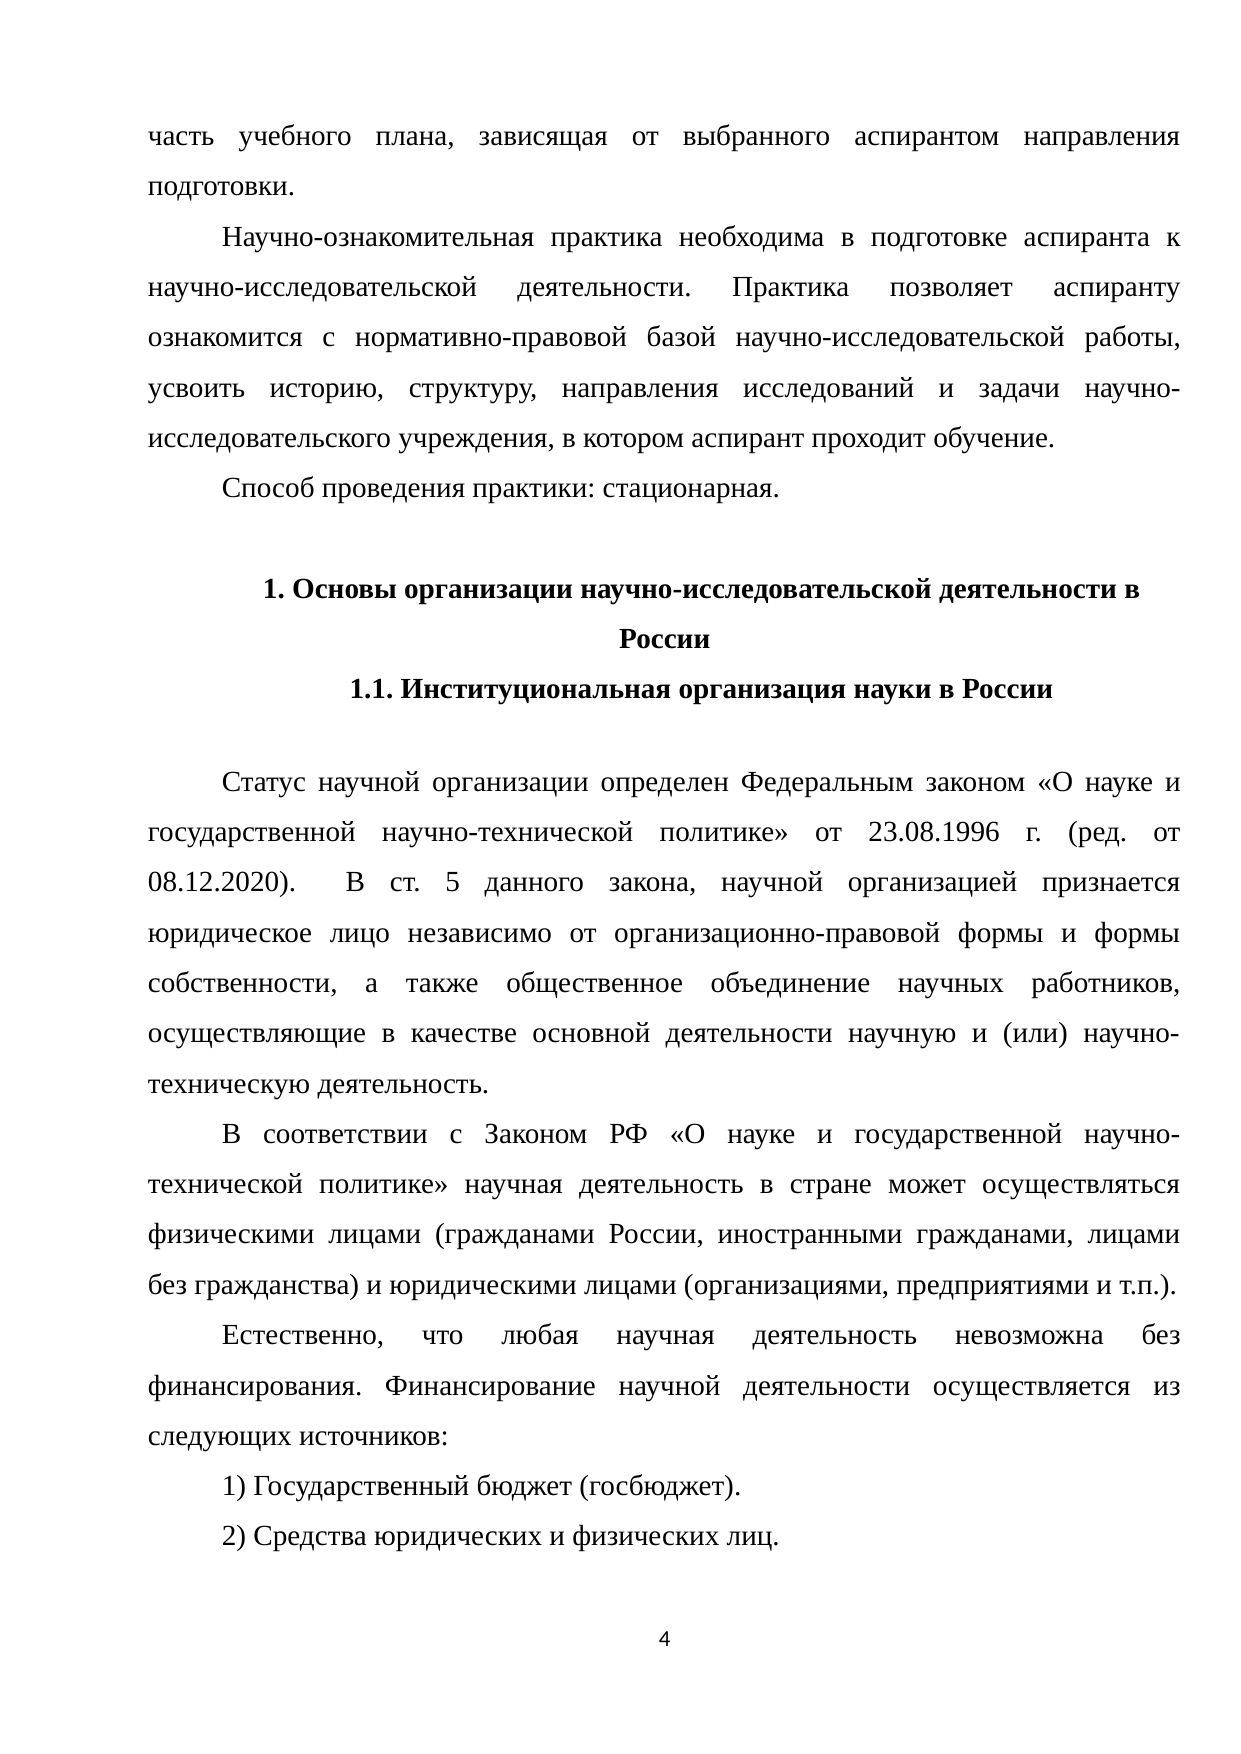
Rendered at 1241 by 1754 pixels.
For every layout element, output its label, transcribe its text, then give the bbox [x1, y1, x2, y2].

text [148, 118, 1181, 202]
text 2) Средства юридических и физических лиц. [148, 1518, 1181, 1552]
text Естественно, что любая научная деятельность невозможна без финансирования. Финансирование научной деятельности осуществляется из следующих источников: [148, 1317, 1181, 1451]
text Научно-ознакомительная практика необходима в подготовке аспиранта к научно-исследовательской деятельности. Практика позволяет аспиранту ознакомится с нормативно-правовой базой научно-исследовательской работы, усвоить историю, структуру, направления исследований и задачи научно-исследовательского учреждения, в котором аспирант проходит обучение. [148, 219, 1181, 453]
text Способ проведения практики: стационарная. [148, 470, 1181, 504]
text В соответствии с Законом РФ «О науке и государственной научно-технической политике» научная деятельность в стране может осуществляться физическими лицами (гражданами России, иностранными гражданами, лицами без гражданства) и юридическими лицами (организациями, предприятиями и т.п.). [148, 1116, 1181, 1301]
text 1) Государственный бюджет (госбюджет). [148, 1468, 1181, 1502]
text 1. Основы организации научно-исследовательской деятельности в России [148, 571, 1181, 655]
text 1.1. Институциональная организация науки в России [148, 672, 1181, 705]
text Статус научной организации определен Федеральным законом «О науке и государственной научно-технической политике» от 23.08.1996 г. (ред. от 08.12.2020). В ст. 5 данного закона, научной организацией признается юридическое лицо независимо от организационно-правовой формы и формы собственности, а также общественное объединение научных работников, осуществляющие в качестве основной деятельности научную и (или) научно-техническую деятельность. [148, 764, 1181, 1099]
